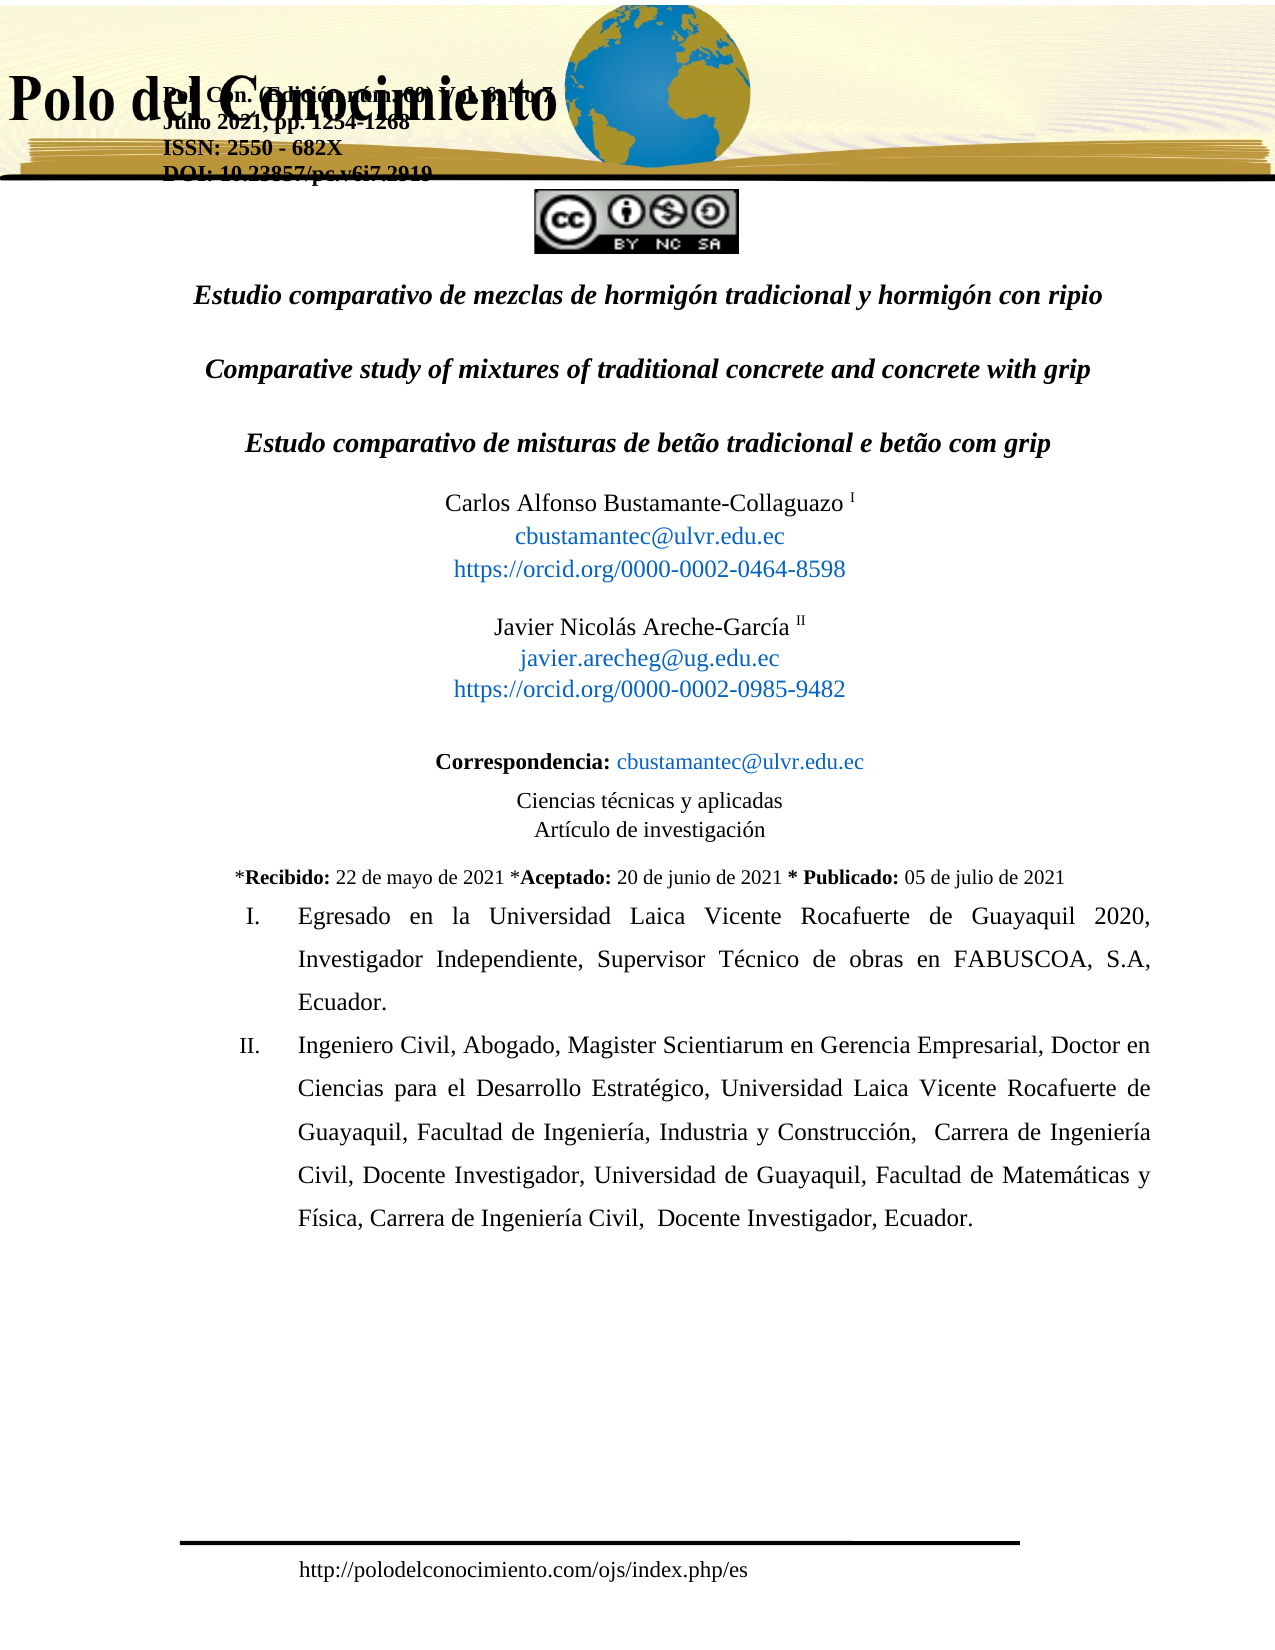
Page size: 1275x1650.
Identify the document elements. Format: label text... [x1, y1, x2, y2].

text Artículo de investigación [148, 816, 1152, 842]
text javier.arecheg@ug.edu.ec [148, 643, 1152, 671]
list Egresado en la Universidad Laica Vicente Rocafuerte de Guayaquil 2020, Investigador Independiente, Supervisor Técnico de obras en FABUSCOA, S.A, Ecuador. [260, 901, 1152, 1016]
text https://orcid.org/0000-0002-0464-8598 [148, 554, 1152, 583]
picture [0, 5, 1275, 182]
text Correspondencia: cbustamantec@ulvr.edu.ec [148, 748, 1152, 774]
text Carlos Alfonso Bustamante-Collaguazo I [148, 488, 1152, 517]
text Javier Nicolás Areche-García II [148, 612, 1152, 640]
picture [534, 189, 739, 254]
text Estudo comparativo de misturas de betão tradicional e betão com grip [148, 426, 1152, 459]
text Estudio comparativo de mezclas de hormigón tradicional y hormigón con ripio [148, 278, 1152, 310]
text https://orcid.org/0000-0002-0985-9482 [148, 674, 1152, 702]
text Ciencias técnicas y aplicadas [148, 787, 1152, 814]
text cbustamantec@ulvr.edu.ec [148, 521, 1152, 550]
text Comparative study of mixtures of traditional concrete and concrete with grip [148, 352, 1152, 384]
list Ingeniero Civil, Abogado, Magister Scientiarum en Gerencia Empresarial, Doctor en Ciencias para el Desarrollo Estratégico, Universidad Laica Vicente Rocafuerte de Guayaquil, Facultad de Ingeniería, Industria y Construcción, Carrera de Ingeniería Civil, Docente Investigador, Universidad de Guayaquil, Facultad de Matemáticas y Física, Carrera de Ingeniería Civil, Docente Investigador, Ecuador. [260, 1030, 1152, 1232]
text *Recibido: 22 de mayo de 2021 *Aceptado: 20 de junio de 2021 * Publicado: 05 de julio de 2021 [148, 865, 1152, 889]
